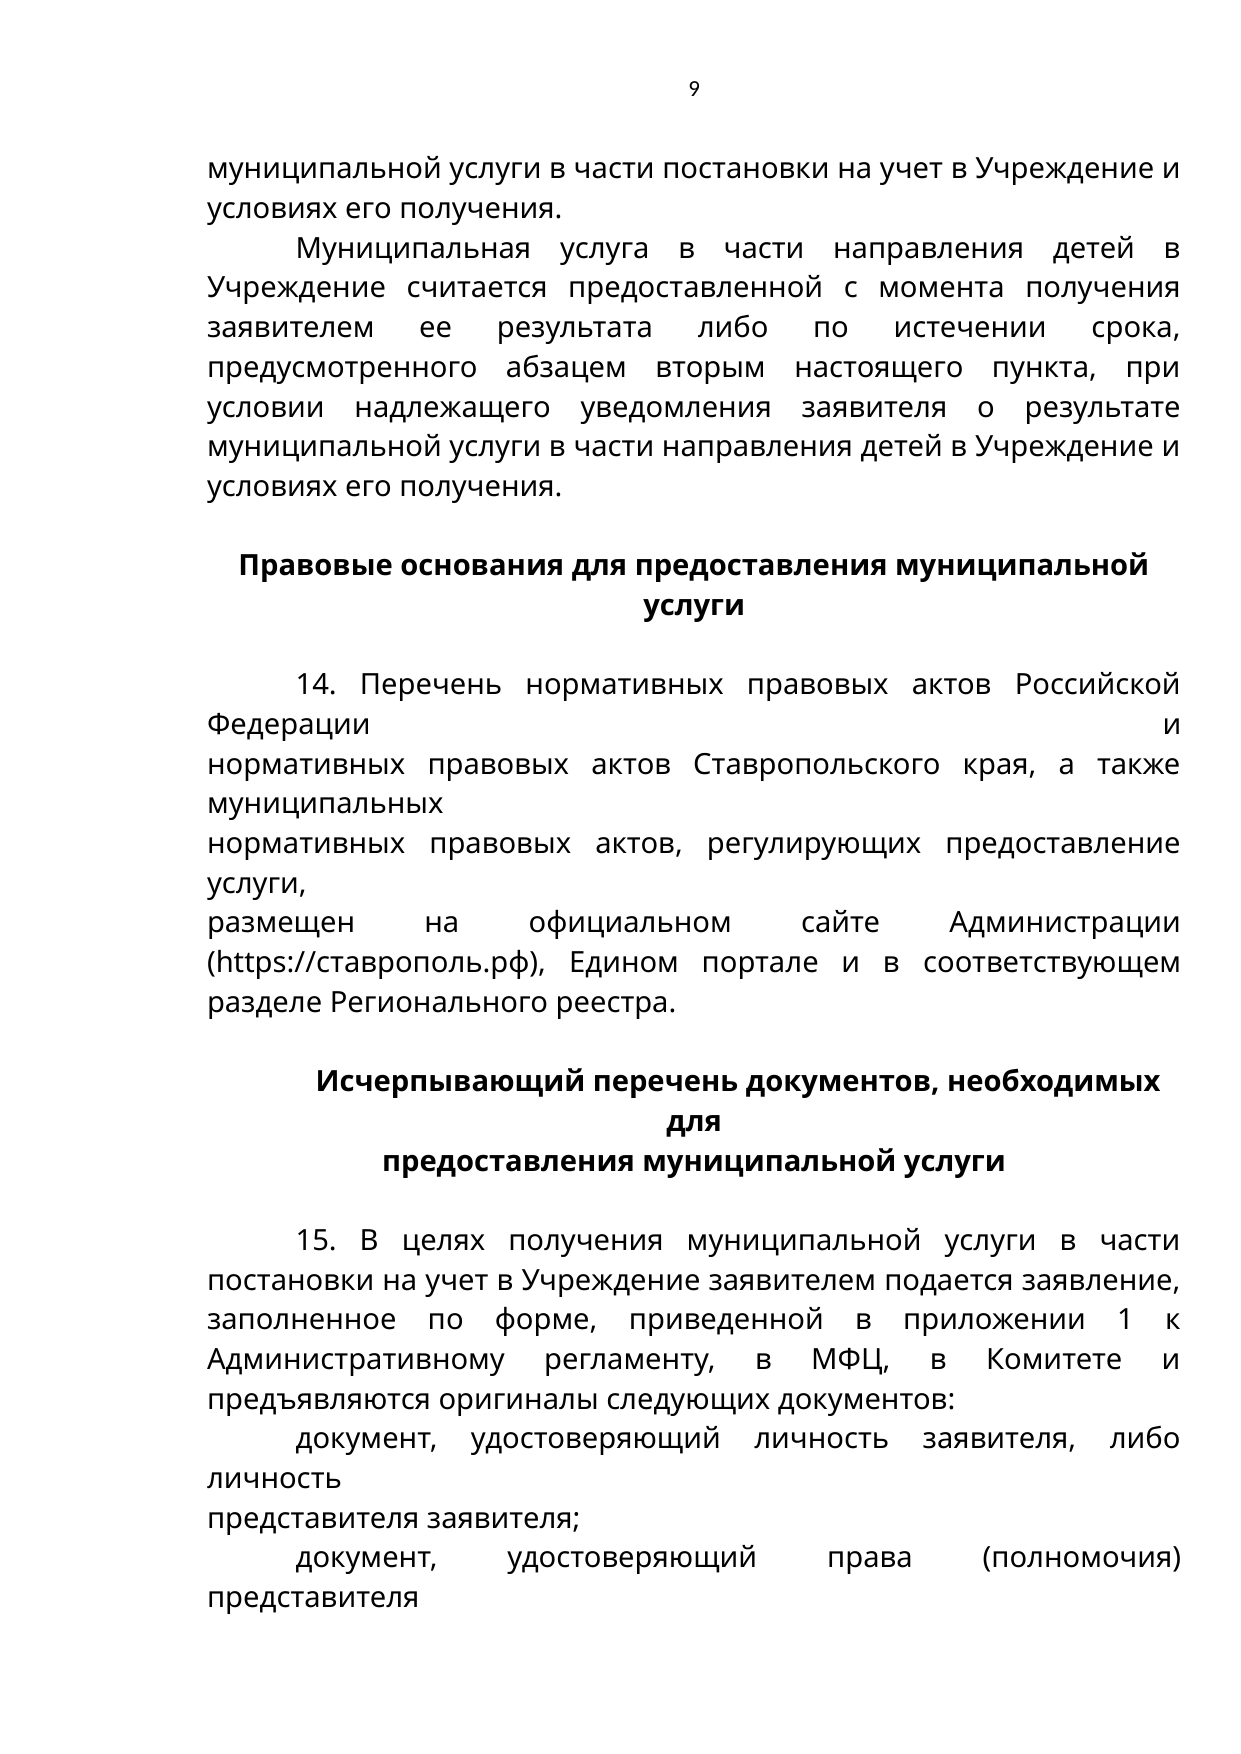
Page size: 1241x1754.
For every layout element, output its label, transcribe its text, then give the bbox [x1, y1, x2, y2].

text документ, удостоверяющий личность заявителя, либо личность представителя заявителя; [207, 1418, 1181, 1537]
text Исчерпывающий перечень документов, необходимых для предоставления муниципальной услуги [207, 1061, 1181, 1179]
text 14. Перечень нормативных правовых актов Российской Федерации и нормативных правовых актов Ставропольского края, а также муниципальных нормативных правовых актов, регулирующих предоставление услуги, размещен на официальном сайте Администрации (https://ставрополь.рф), Едином портале и в соответствующем разделе Регионального реестра. [207, 664, 1181, 1021]
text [207, 1537, 1181, 1616]
text 15. В целях получения муниципальной услуги в части постановки на учет в Учреждение заявителем подается заявление, заполненное по форме, приведенной в приложении 1 к Административному регламенту, в МФЦ, в Комитете и предъявляются оригиналы следующих документов: [207, 1219, 1181, 1418]
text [207, 148, 1181, 227]
text Муниципальная услуга в части направления детей в Учреждение считается предоставленной с момента получения заявителем ее результата либо по истечении срока, предусмотренного абзацем вторым настоящего пункта, при условии надлежащего уведомления заявителя о результате муниципальной услуги в части направления детей в Учреждение и условиях его получения. [207, 227, 1181, 505]
text Правовые основания для предоставления муниципальной услуги [207, 505, 1181, 624]
